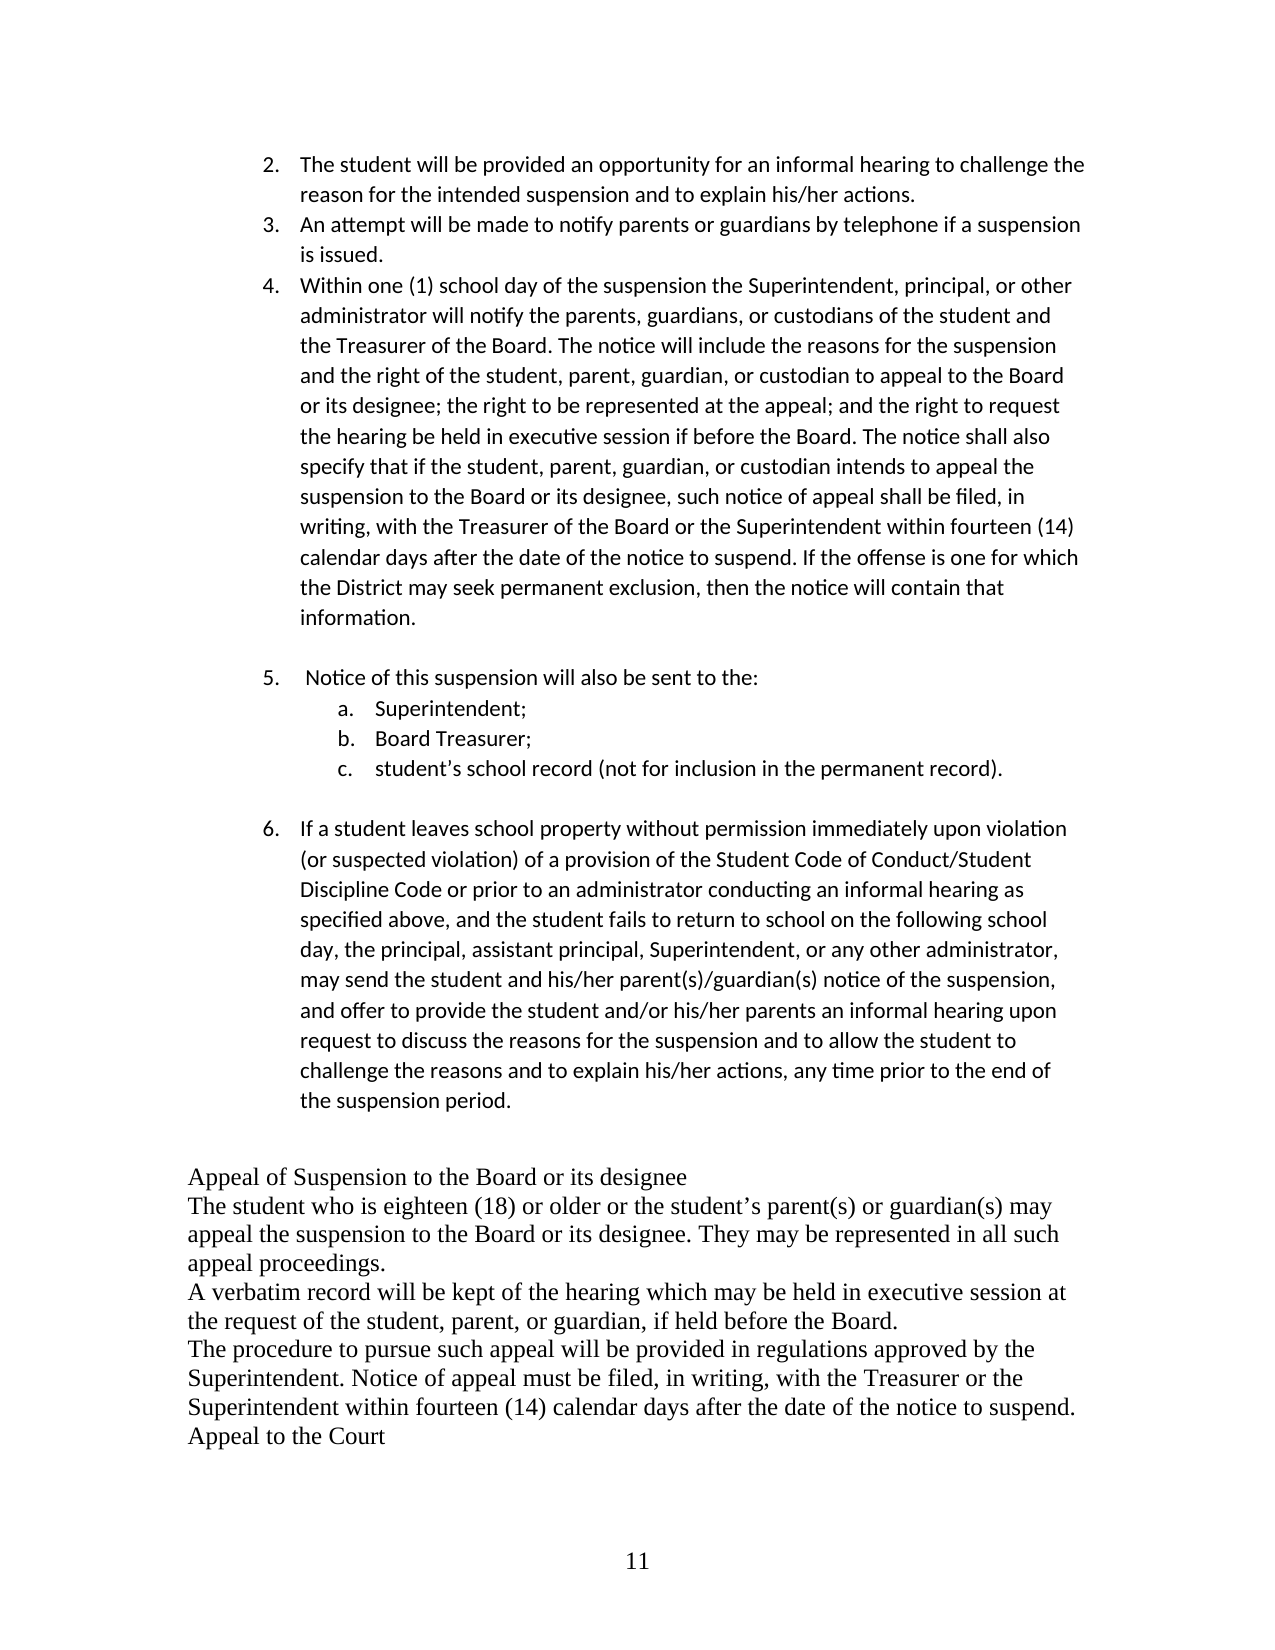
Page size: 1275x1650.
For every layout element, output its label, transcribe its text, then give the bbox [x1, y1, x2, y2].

list student’s school record (not for inclusion in the permanent record). [337, 754, 1087, 782]
text Appeal to the Court [187, 1421, 1087, 1449]
list Within one (1) school day of the suspension the Superintendent, principal, or other administrator will notify the parents, guardians, or custodians of the student and the Treasurer of the Board. The notice will include the reasons for the suspension and the right of the student, parent, guardian, or custodian to appeal to the Board or its designee; the right to be represented at the appeal; and the right to request the hearing be held in executive session if before the Board. The notice shall also specify that if the student, parent, guardian, or custodian intends to appeal the suspension to the Board or its designee, such notice of appeal shall be filed, in writing, with the Treasurer of the Board or the Superintendent within fourteen (14) calendar days after the date of the notice to suspend. If the offense is one for which the District may seek permanent exclusion, then the notice will contain that information. [262, 271, 1087, 631]
list If a student leaves school property without permission immediately upon violation (or suspected violation) of a provision of the Student Code of Conduct/Student Discipline Code or prior to an administrator conducting an informal hearing as specified above, and the student fails to return to school on the following school day, the principal, assistant principal, Superintendent, or any other administrator, may send the student and his/her parent(s)/guardian(s) notice of the suspension, and offer to provide the student and/or his/her parents an informal hearing upon request to discuss the reasons for the suspension and to allow the student to challenge the reasons and to explain his/her actions, any time prior to the end of the suspension period. [262, 814, 1087, 1114]
list Notice of this suspension will also be sent to the: [262, 663, 1087, 692]
text Appeal of Suspension to the Board or its designee [187, 1162, 1087, 1191]
list Board Treasurer; [337, 724, 1087, 752]
list An attempt will be made to notify parents or guardians by telephone if a suspension is issued. [262, 210, 1087, 269]
text The student who is eighteen (18) or older or the student’s parent(s) or guardian(s) may appeal the suspension to the Board or its designee. They may be represented in all such appeal proceedings. [187, 1191, 1087, 1277]
text A verbatim record will be kept of the hearing which may be held in executive session at the request of the student, parent, or guardian, if held before the Board. [187, 1277, 1087, 1334]
list The student will be provided an opportunity for an informal hearing to challenge the reason for the intended suspension and to explain his/her actions. [262, 150, 1087, 208]
text The procedure to pursue such appeal will be provided in regulations approved by the Superintendent. Notice of appeal must be filed, in writing, with the Treasurer or the Superintendent within fourteen (14) calendar days after the date of the notice to suspend. [187, 1334, 1087, 1421]
list Superintendent; [337, 694, 1087, 722]
